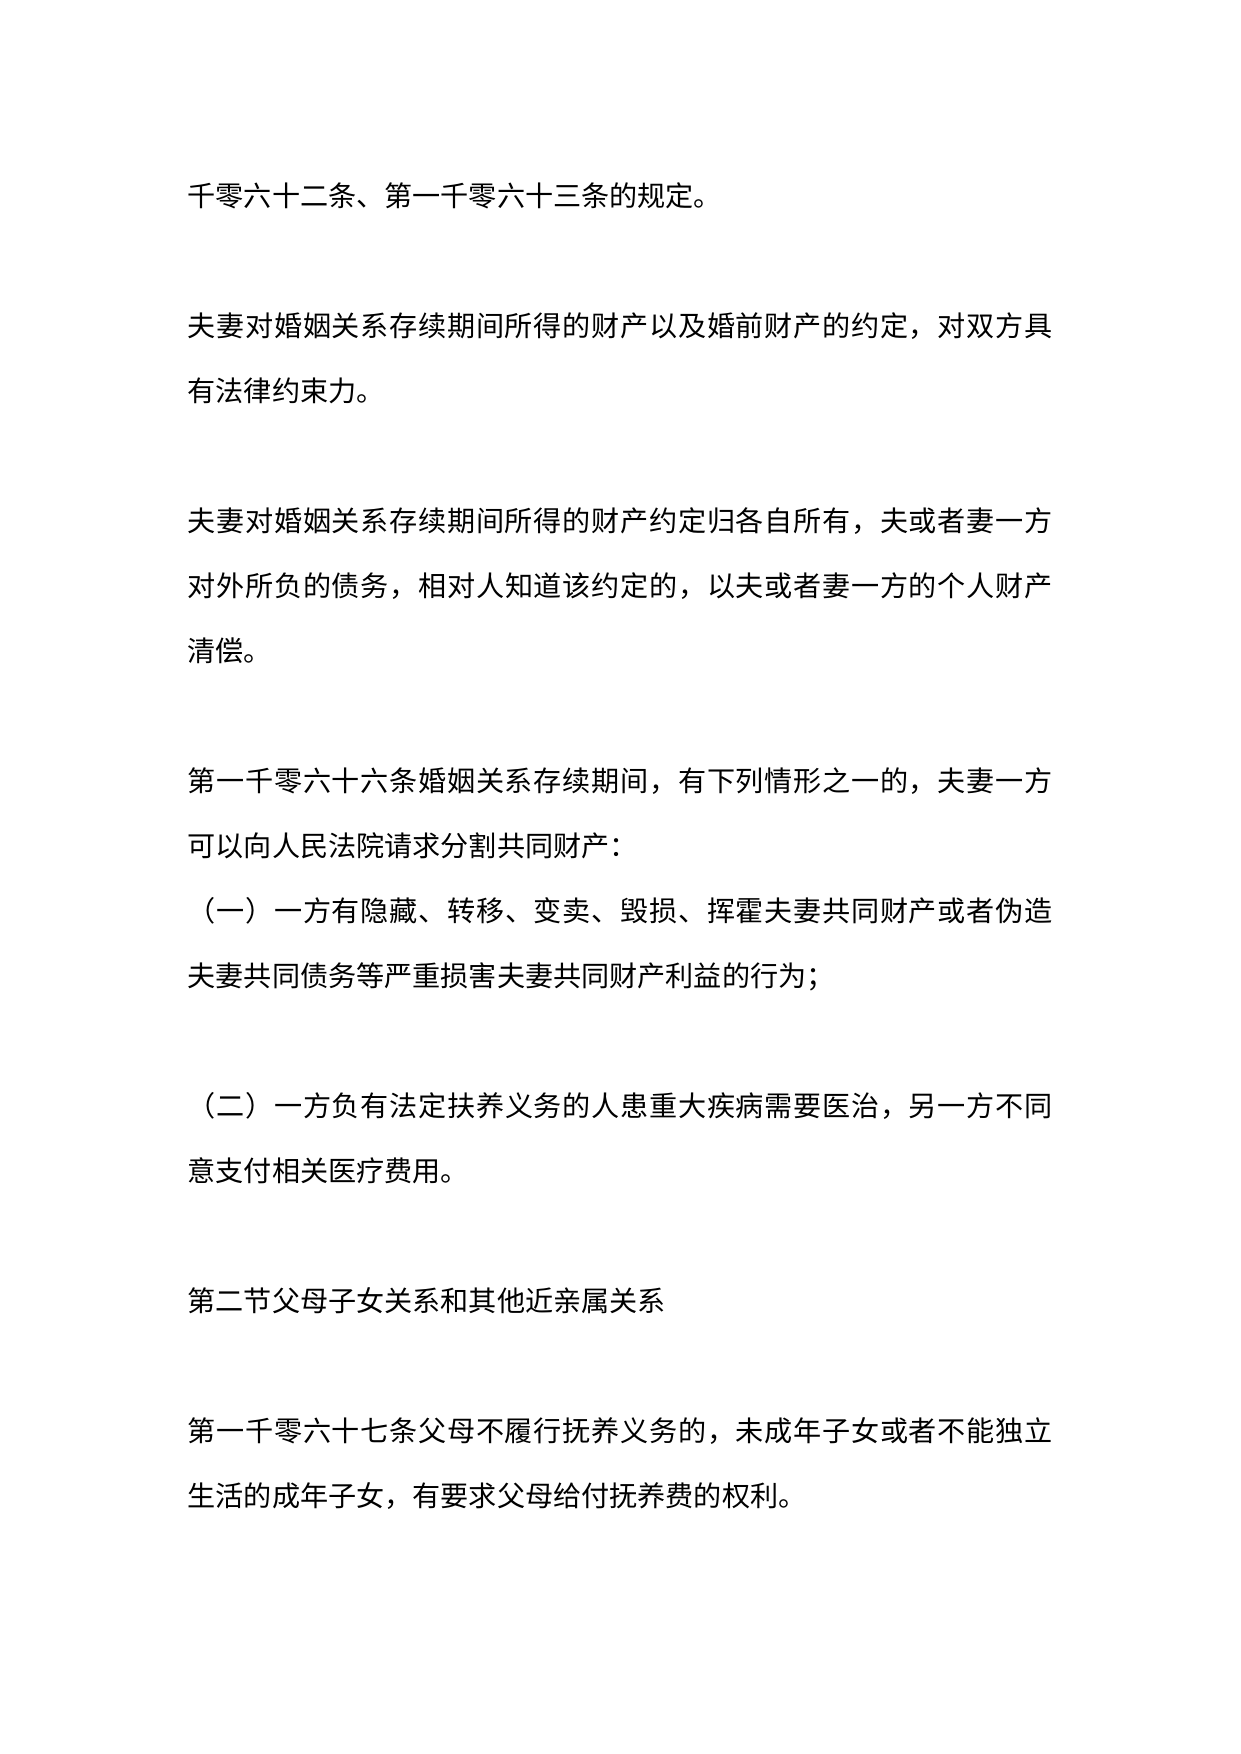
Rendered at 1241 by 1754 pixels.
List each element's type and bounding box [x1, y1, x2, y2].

text [187, 162, 1053, 1527]
